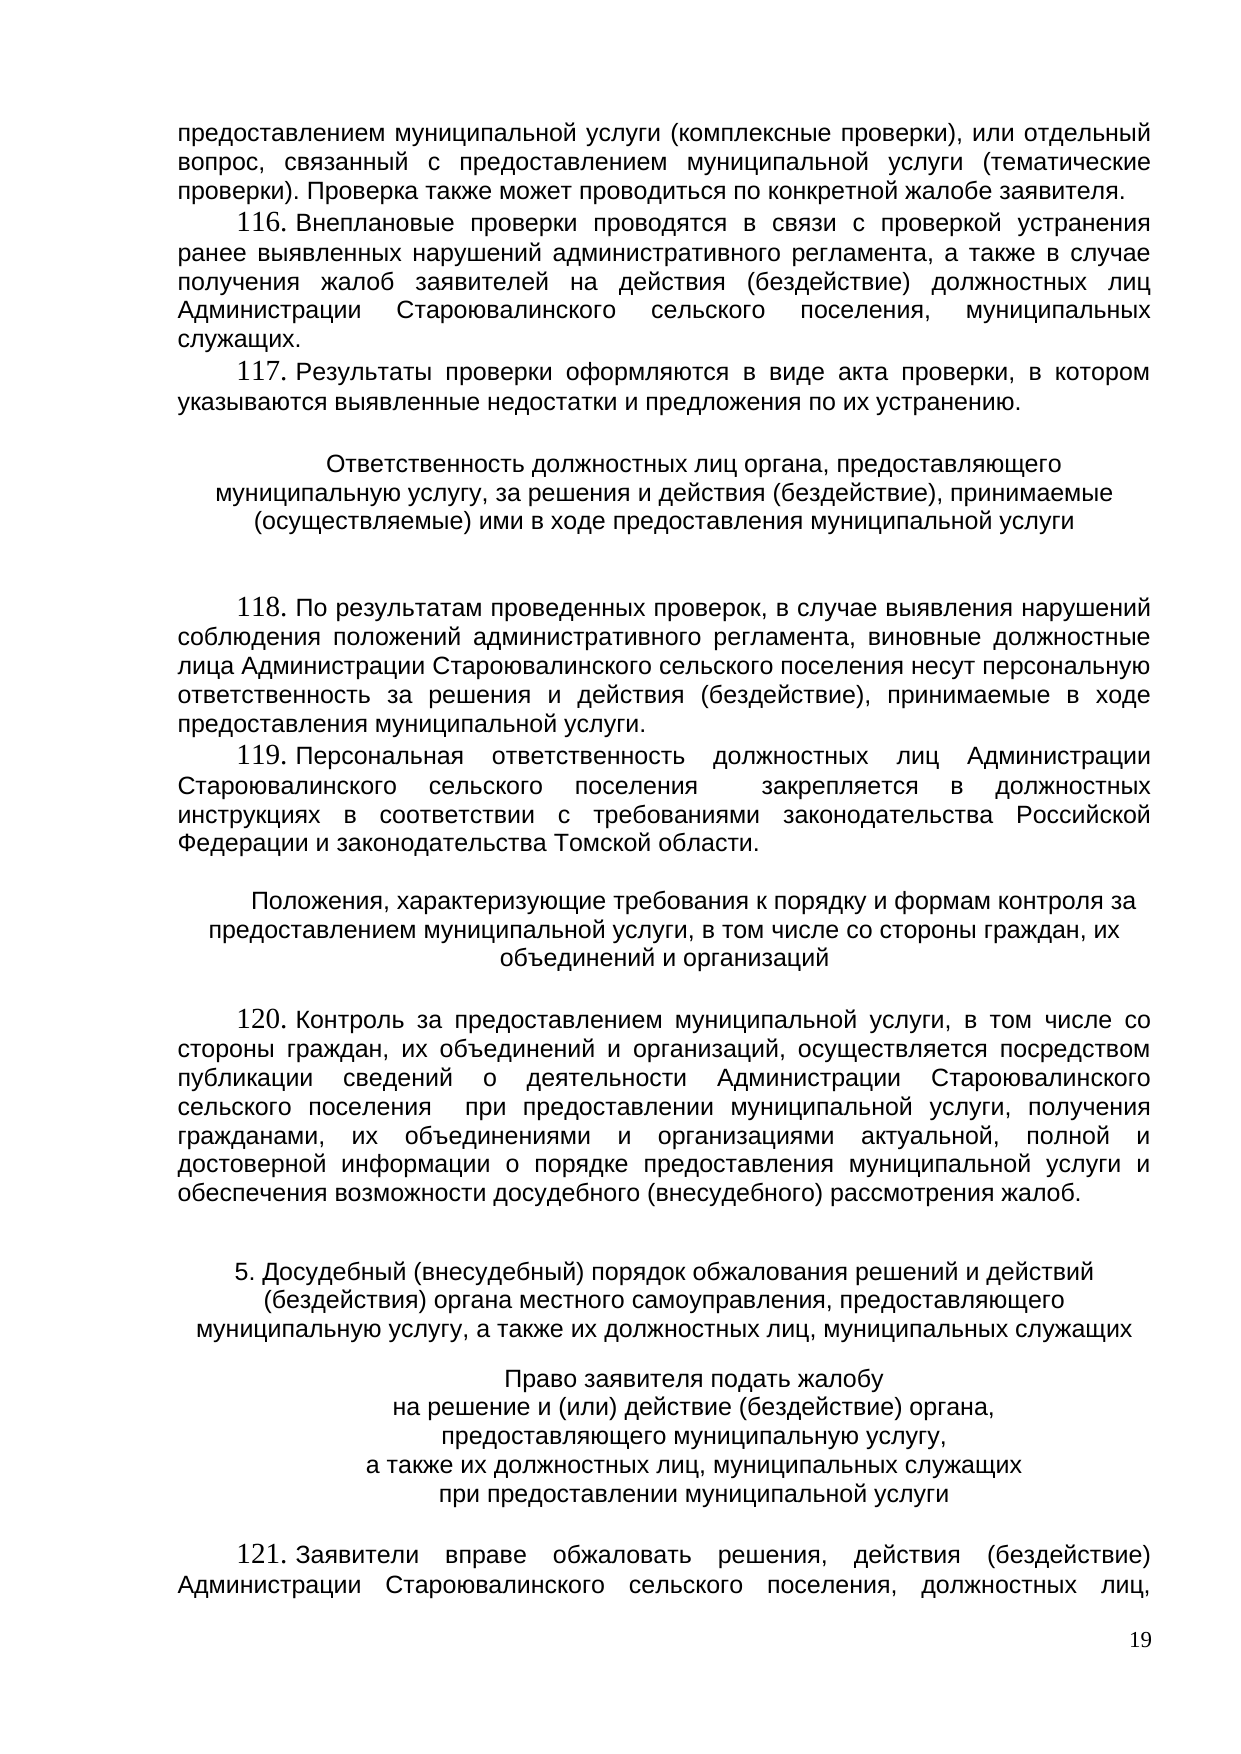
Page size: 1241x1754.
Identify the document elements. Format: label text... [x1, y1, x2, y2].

text при предоставлении муниципальной услуги [177, 1478, 1152, 1507]
list Контроль за предоставлением муниципальной услуги, в том числе со стороны граждан, их объединений и организаций, осуществляется посредством публикации сведений о деятельности Администрации Староювалинского сельского поселения при предоставлении муниципальной услуги, получения гражданами, их объединениями и организациями актуальной, полной и достоверной информации о порядке предоставления муниципальной услуги и обеспечения возможности досудебного (внесудебного) рассмотрения жалоб. [177, 1001, 1152, 1207]
list Результаты проверки оформляются в виде акта проверки, в котором указываются выявленные недостатки и предложения по их устранению. [177, 353, 1152, 415]
text на решение и (или) действие (бездействие) органа, [177, 1392, 1152, 1421]
text а также их должностных лиц, муниципальных служащих [177, 1450, 1152, 1478]
text Положения, характеризующие требования к порядку и формам контроля за предоставлением муниципальной услуги, в том числе со стороны граждан, их объединений и организаций [177, 886, 1152, 972]
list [177, 1536, 1152, 1598]
text Право заявителя подать жалобу [177, 1363, 1152, 1392]
list Внеплановые проверки проводятся в связи с проверкой устранения ранее выявленных нарушений административного регламента, а также в случае получения жалоб заявителей на действия (бездействие) должностных лиц Администрации Староювалинского сельского поселения, муниципальных служащих. [177, 204, 1152, 353]
text 5. Досудебный (внесудебный) порядок обжалования решений и действий (бездействия) органа местного самоуправления, предоставляющего муниципальную услугу, а также их должностных лиц, муниципальных служащих [177, 1256, 1152, 1343]
text предоставляющего муниципальную услугу, [177, 1421, 1152, 1450]
list Персональная ответственность должностных лиц Администрации Староювалинского сельского поселения закрепляется в должностных инструкциях в соответствии с требованиями законодательства Российской Федерации и законодательства Томской области. [177, 737, 1152, 857]
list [177, 118, 1152, 204]
list По результатам проведенных проверок, в случае выявления нарушений соблюдения положений административного регламента, виновные должностные лица Администрации Староювалинского сельского поселения несут персональную ответственность за решения и действия (бездействие), принимаемые в ходе предоставления муниципальной услуги. [177, 589, 1152, 737]
text Ответственность должностных лиц органа, предоставляющего муниципальную услугу, за решения и действия (бездействие), принимаемые (осуществляемые) ими в ходе предоставления муниципальной услуги [177, 449, 1152, 535]
